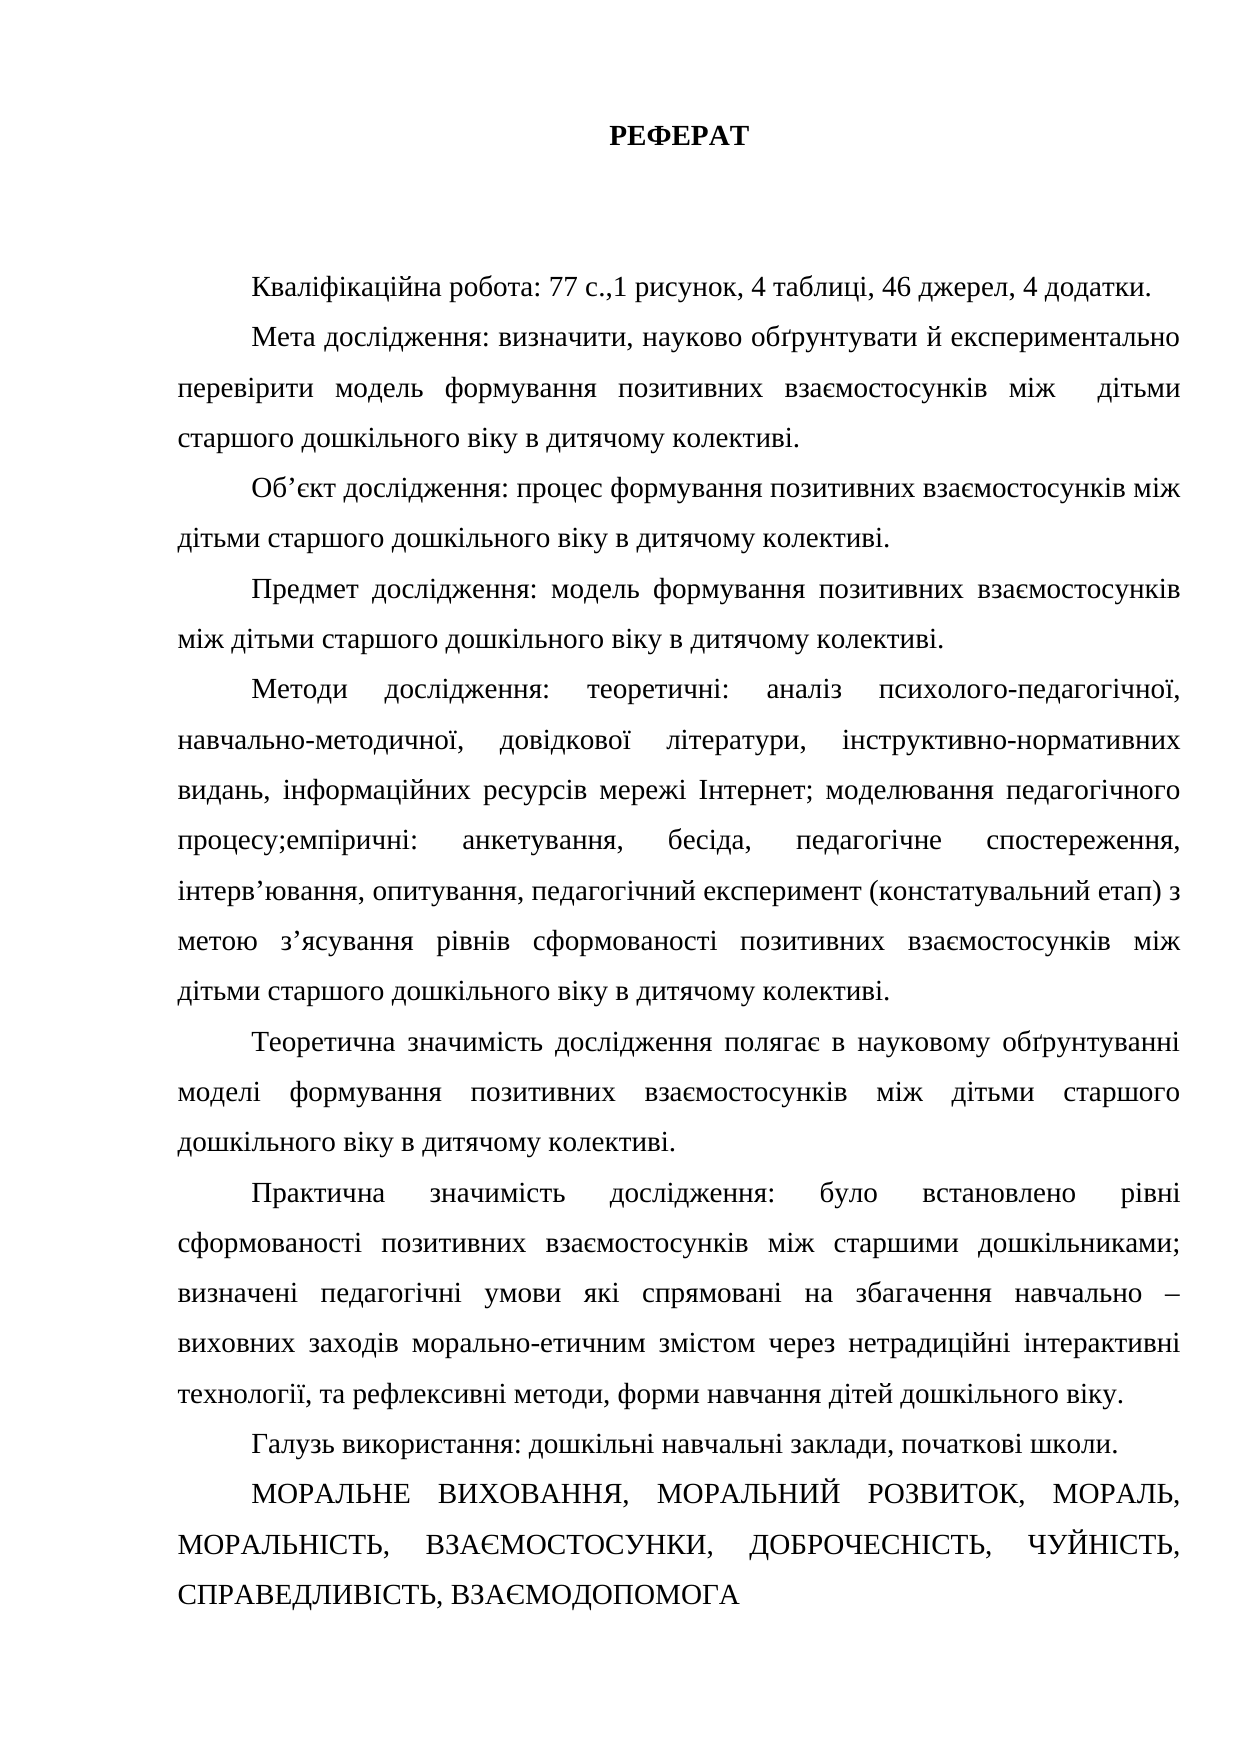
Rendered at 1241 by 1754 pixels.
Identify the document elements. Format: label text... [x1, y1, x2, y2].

text Мета дослідження: визначити, науково обґрунтувати й експериментально перевірити модель формування позитивних взаємостосунків між дітьми старшого дошкільного віку в дитячому колективі. [177, 319, 1181, 453]
text Предмет дослідження: модель формування позитивних взаємостосунків між дітьми старшого дошкільного віку в дитячому колективі. [177, 571, 1181, 655]
text Кваліфікаційна робота: 77 с.,1 рисунок, 4 таблиці, 46 джерел, 4 додатки. [177, 269, 1181, 303]
text Об’єкт дослідження: процес формування позитивних взаємостосунків між дітьми старшого дошкільного віку в дитячому колективі. [177, 470, 1181, 554]
text Методи дослідження: теоретичні: аналіз психолого-педагогічної, навчально-методичної, довідкової літератури, інструктивно-нормативних видань, інформаційних ресурсів мережі Інтернет; моделювання педагогічного процесу;емпіричні: анкетування, бесіда, педагогічне спостереження, інтерв’ювання, опитування, педагогічний експеримент (констатувальний етап) з метою з’ясування рівнів сформованості позитивних взаємостосунків між дітьми старшого дошкільного віку в дитячому колективі. [177, 672, 1181, 1007]
text РЕФЕРАТ [177, 118, 1181, 152]
text Галузь використання: дошкільні навчальні заклади, початкові школи. [177, 1426, 1181, 1460]
text Практична значимість дослідження: було встановлено рівні сформованості позитивних взаємостосунків між старшими дошкільниками; визначені педагогічні умови які спрямовані на збагачення навчально – виховних заходів морально-етичним змістом через нетрадиційні інтерактивні технології, та рефлексивні методи, форми навчання дітей дошкільного віку. [177, 1175, 1181, 1409]
text Теоретична значимість дослідження полягає в науковому обґрунтуванні моделі формування позитивних взаємостосунків між дітьми старшого дошкільного віку в дитячому колективі. [177, 1024, 1181, 1158]
text МОРАЛЬНЕ ВИХОВАННЯ, МОРАЛЬНИЙ РОЗВИТОК, МОРАЛЬ, МОРАЛЬНІСТЬ, ВЗАЄМОСТОСУНКИ, ДОБРОЧЕСНІСТЬ, ЧУЙНІСТЬ, СПРАВЕДЛИВІСТЬ, ВЗАЄМОДОПОМОГА [177, 1477, 1181, 1611]
